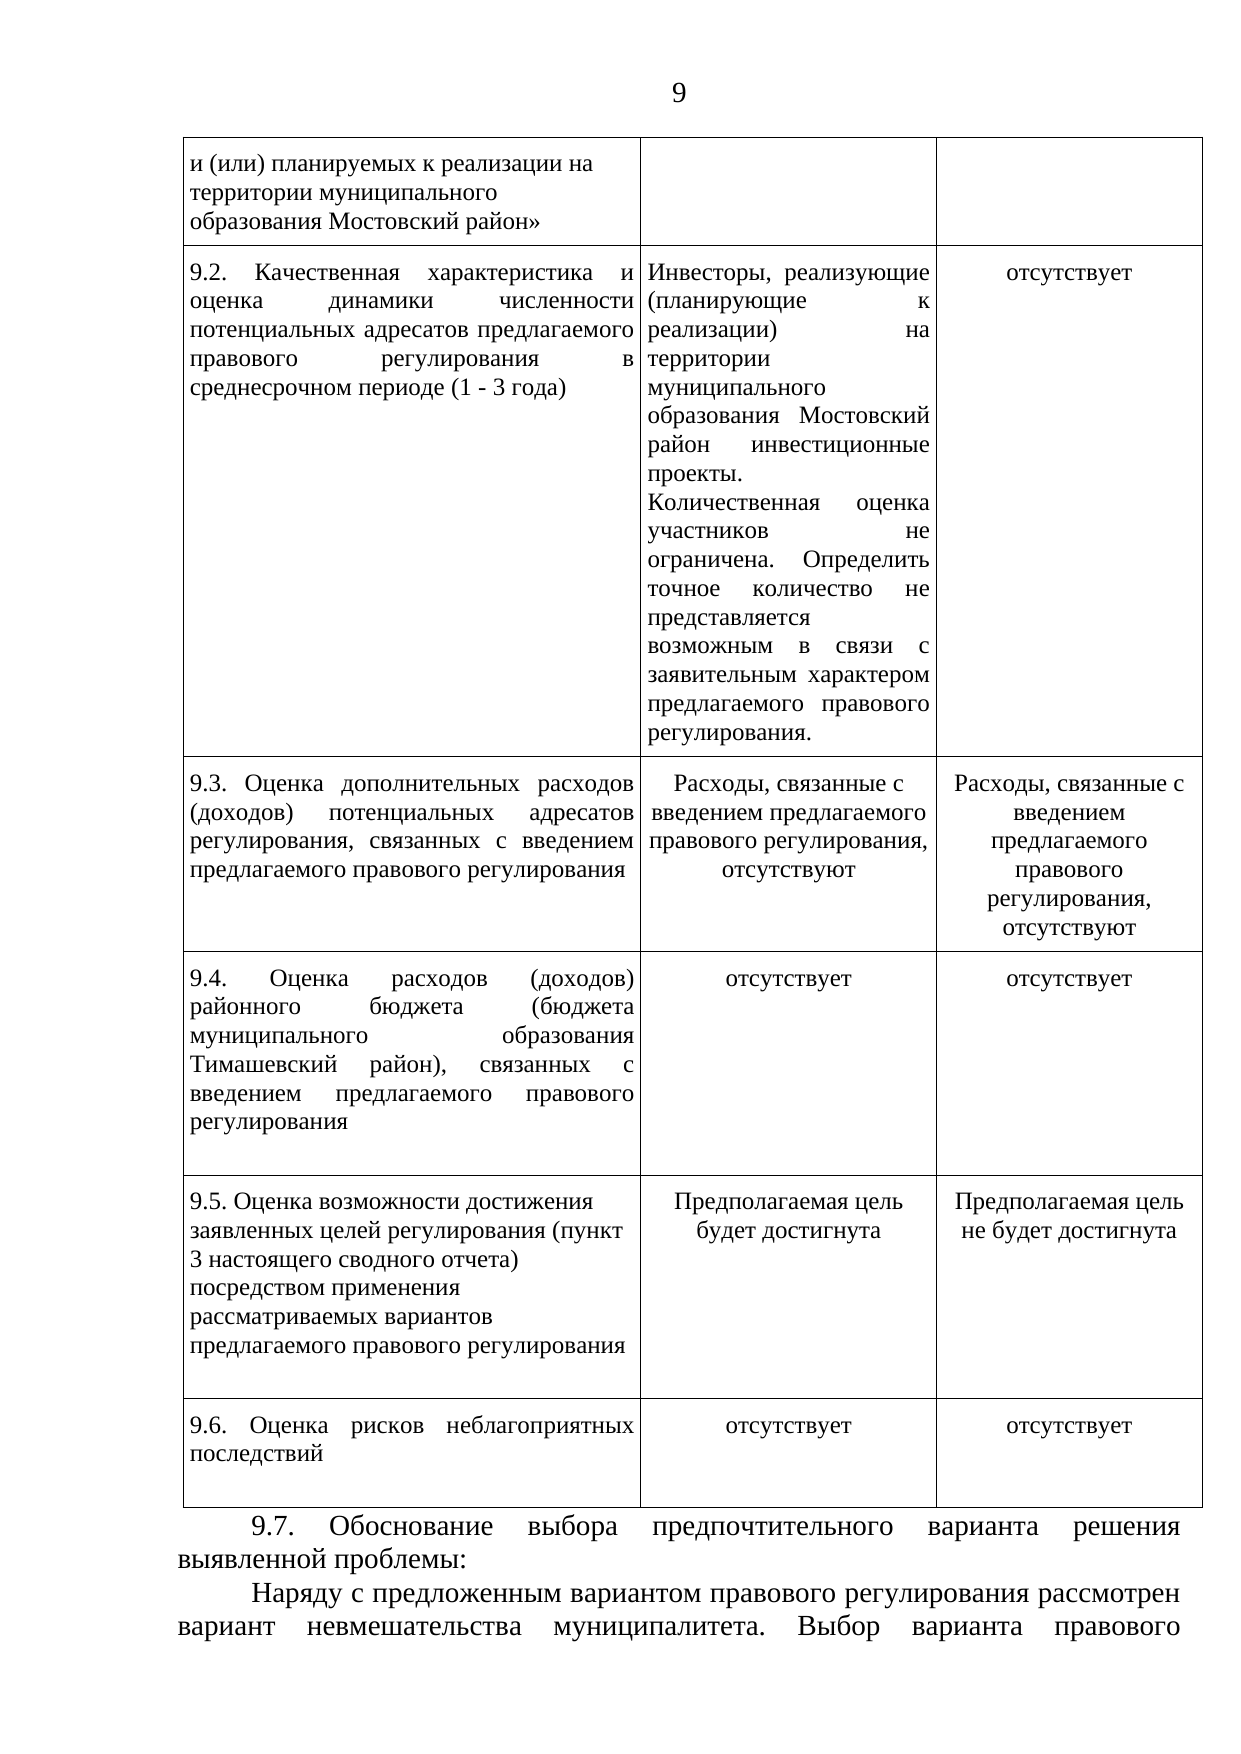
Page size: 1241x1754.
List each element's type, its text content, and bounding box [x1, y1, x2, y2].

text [177, 1575, 1181, 1642]
table_cell отсутствует [937, 1399, 1202, 1507]
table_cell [937, 138, 1202, 245]
table_cell отсутствует [641, 1399, 936, 1507]
table_cell 9.6. Оценка рисков неблагоприятных последствий [184, 1399, 640, 1507]
table_cell отсутствует [937, 952, 1202, 1174]
table_cell отсутствует [641, 952, 936, 1174]
table_cell 9.2. Качественная характеристика и оценка динамики численности потенциальных адресатов предлагаемого правового регулирования в среднесрочном периоде (1 - 3 года) [184, 246, 640, 756]
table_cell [641, 138, 936, 245]
table_cell Расходы, связанные с введением предлагаемого правового регулирования, отсутствуют [937, 757, 1202, 951]
table_cell Предполагаемая цель не будет достигнута [937, 1176, 1202, 1398]
table_cell 9.5. Оценка возможности достижения заявленных целей регулирования (пункт 3 настоящего сводного отчета) посредством применения рассматриваемых вариантов предлагаемого правового регулирования [184, 1176, 640, 1398]
table_cell 9.3. Оценка дополнительных расходов (доходов) потенциальных адресатов регулирования, связанных с введением предлагаемого правового регулирования [184, 757, 640, 951]
table_cell Инвесторы, реализующие (планирующие к реализации) на территории муниципального образования Мостовский район инвестиционные проекты. Количественная оценка участников не ограничена. Определить точное количество не представляется возможным в связи с заявительным характером предлагаемого правового регулирования. [641, 246, 936, 756]
text 9.7. Обоснование выбора предпочтительного варианта решения выявленной проблемы: [177, 1508, 1181, 1575]
table_cell отсутствует [937, 246, 1202, 756]
table_cell 9.4. Оценка расходов (доходов) районного бюджета (бюджета муниципального образования Тимашевский район), связанных с введением предлагаемого правового регулирования [184, 952, 640, 1174]
table_cell Предполагаемая цель будет достигнута [641, 1176, 936, 1398]
table_cell Расходы, связанные с введением предлагаемого правового регулирования, отсутствуют [641, 757, 936, 951]
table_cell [184, 138, 640, 245]
